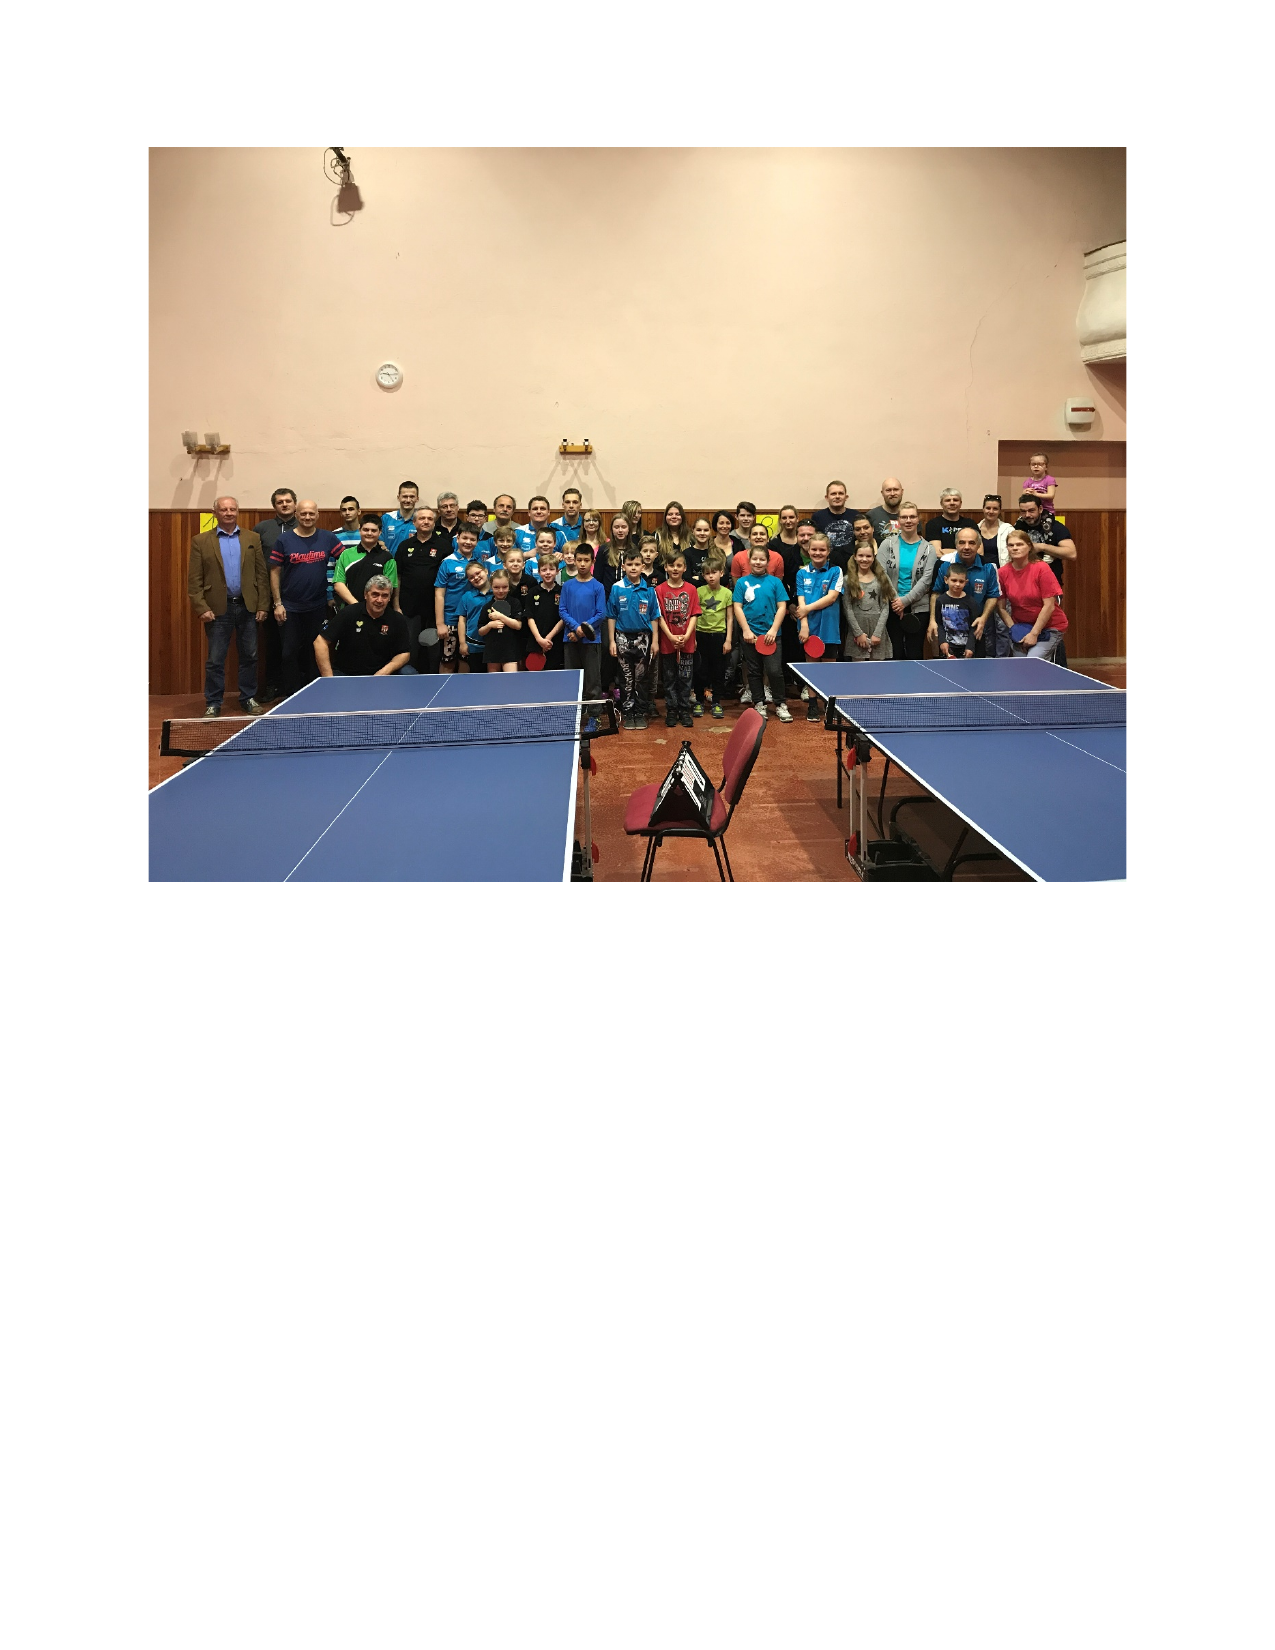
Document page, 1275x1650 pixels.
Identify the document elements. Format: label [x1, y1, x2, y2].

picture [148, 147, 1127, 882]
